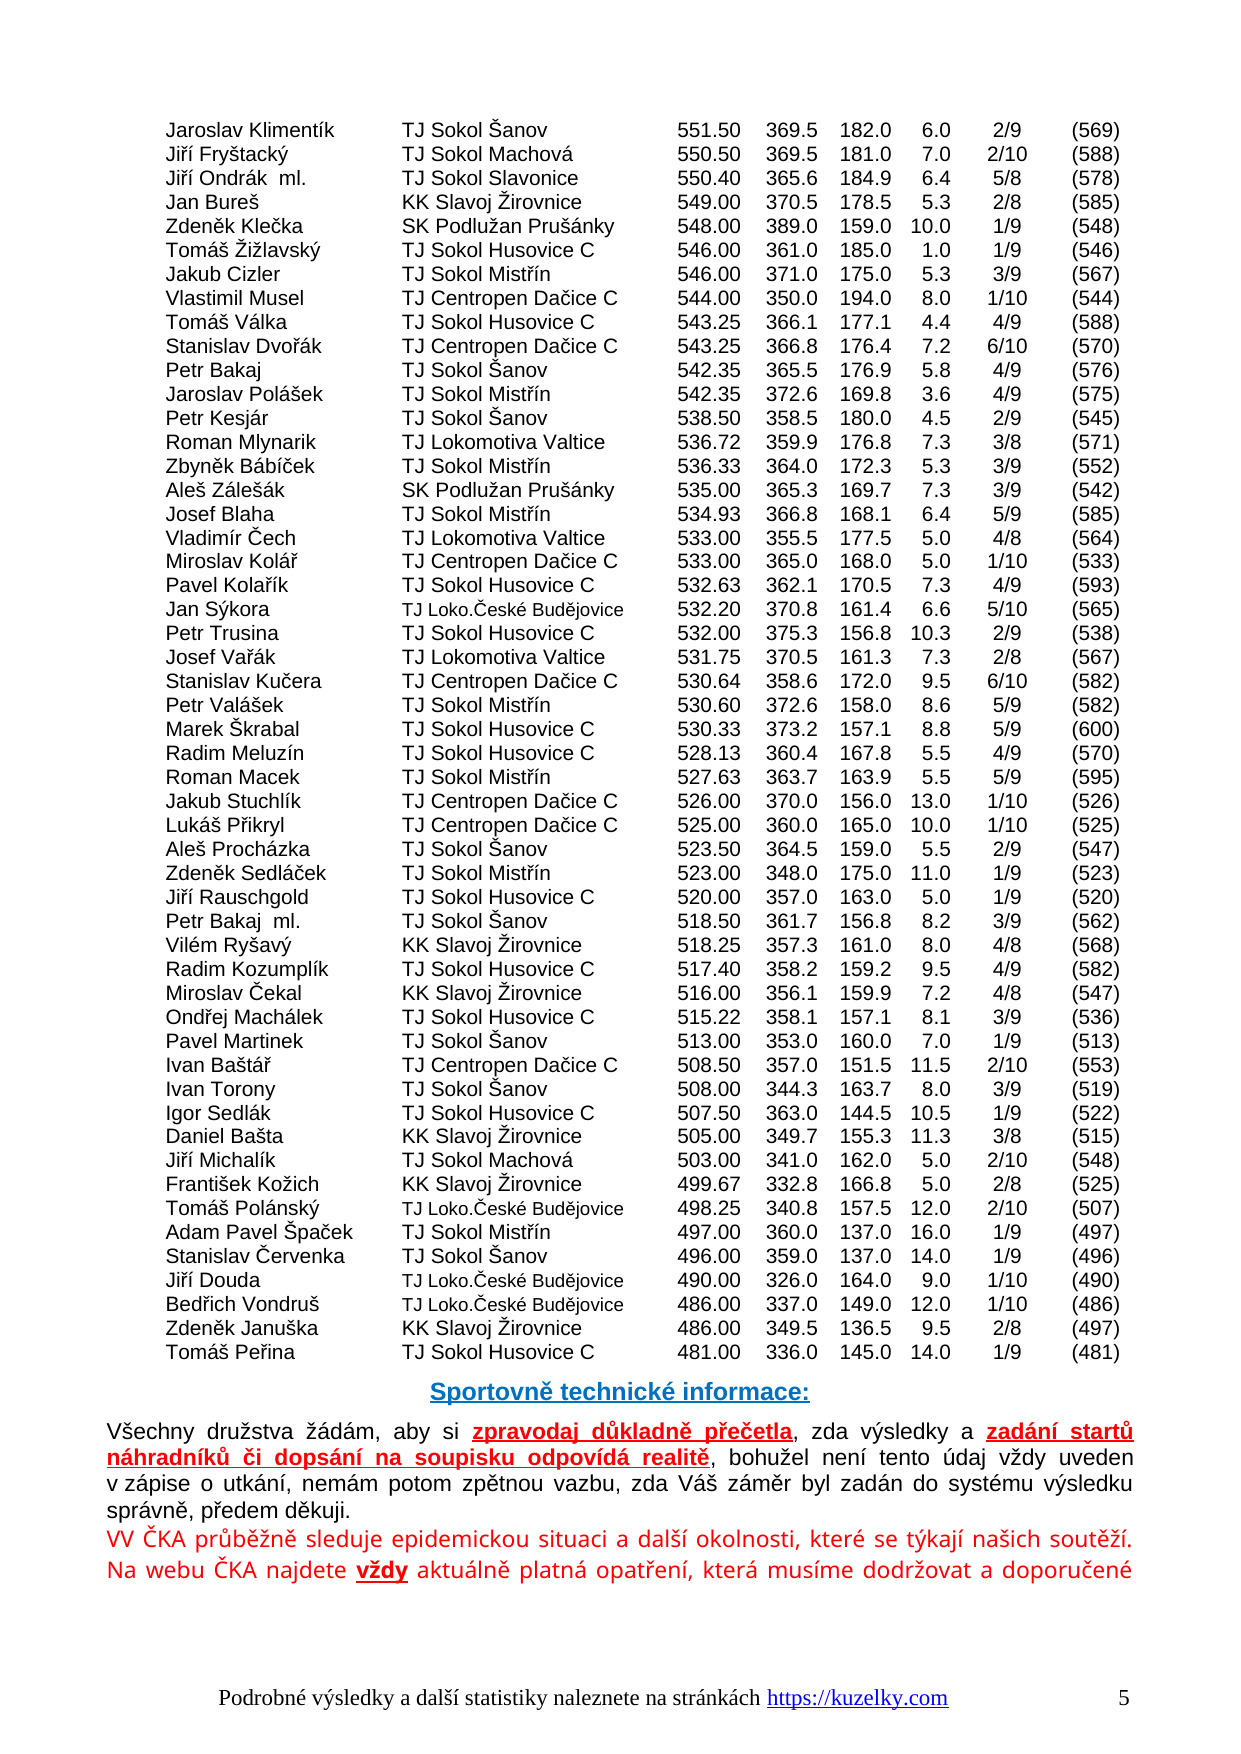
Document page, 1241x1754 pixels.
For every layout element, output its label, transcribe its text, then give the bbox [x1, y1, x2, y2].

text Roman Macek TJ Sokol Mistřín 527.63 363.7 163.9 5.5 5/9 (595) [106, 765, 1134, 789]
text Petr Kesjár TJ Sokol Šanov 538.50 358.5 180.0 4.5 2/9 (545) [106, 406, 1134, 429]
text Tomáš Peřina TJ Sokol Husovice C 481.00 336.0 145.0 14.0 1/9 (481) [106, 1340, 1134, 1364]
text Vladimír Čech TJ Lokomotiva Valtice 533.00 355.5 177.5 5.0 4/8 (564) [106, 525, 1134, 549]
text Tomáš Válka TJ Sokol Husovice C 543.25 366.1 177.1 4.4 4/9 (588) [106, 310, 1134, 334]
text Stanislav Červenka TJ Sokol Šanov 496.00 359.0 137.0 14.0 1/9 (496) [106, 1244, 1134, 1268]
text Aleš Procházka TJ Sokol Šanov 523.50 364.5 159.0 5.5 2/9 (547) [106, 837, 1134, 861]
text Stanislav Dvořák TJ Centropen Dačice C 543.25 366.8 176.4 7.2 6/10 (570) [106, 334, 1134, 358]
text František Kožich KK Slavoj Žirovnice 499.67 332.8 166.8 5.0 2/8 (525) [106, 1172, 1134, 1196]
text Vilém Ryšavý KK Slavoj Žirovnice 518.25 357.3 161.0 8.0 4/8 (568) [106, 933, 1134, 957]
text Radim Kozumplík TJ Sokol Husovice C 517.40 358.2 159.2 9.5 4/9 (582) [106, 957, 1134, 981]
text Pavel Martinek TJ Sokol Šanov 513.00 353.0 160.0 7.0 1/9 (513) [106, 1028, 1134, 1052]
text Marek Škrabal TJ Sokol Husovice C 530.33 373.2 157.1 8.8 5/9 (600) [106, 717, 1134, 741]
text Všechny družstva žádám, aby si zpravodaj důkladně přečetla, zda výsledky a zadání startů náhradníků či dopsání na soupisku odpovídá realitě, bohužel není tento údaj vždy uveden v zápise o utkání, nemám potom zpětnou vazbu, zda Váš záměr byl zadán do systému výsledku správně, předem děkuji. [106, 1418, 1134, 1523]
text Petr Bakaj ml. TJ Sokol Šanov 518.50 361.7 156.8 8.2 3/9 (562) [106, 909, 1134, 933]
text Ondřej Machálek TJ Sokol Husovice C 515.22 358.1 157.1 8.1 3/9 (536) [106, 1004, 1134, 1028]
text Jiří Michalík TJ Sokol Machová 503.00 341.0 162.0 5.0 2/10 (548) [106, 1148, 1134, 1172]
text Zdeněk Januška KK Slavoj Žirovnice 486.00 349.5 136.5 9.5 2/8 (497) [106, 1316, 1134, 1340]
text Petr Valášek TJ Sokol Mistřín 530.60 372.6 158.0 8.6 5/9 (582) [106, 693, 1134, 717]
text Ivan Torony TJ Sokol Šanov 508.00 344.3 163.7 8.0 3/9 (519) [106, 1076, 1134, 1100]
text Petr Trusina TJ Sokol Husovice C 532.00 375.3 156.8 10.3 2/9 (538) [106, 621, 1134, 645]
text Bedřich Vondruš TJ Loko.České Budějovice 486.00 337.0 149.0 12.0 1/10 (486) [106, 1292, 1134, 1316]
text Josef Vařák TJ Lokomotiva Valtice 531.75 370.5 161.3 7.3 2/8 (567) [106, 645, 1134, 669]
text Tomáš Žižlavský TJ Sokol Husovice C 546.00 361.0 185.0 1.0 1/9 (546) [106, 238, 1134, 262]
text Josef Blaha TJ Sokol Mistřín 534.93 366.8 168.1 6.4 5/9 (585) [106, 501, 1134, 525]
text Jaroslav Polášek TJ Sokol Mistřín 542.35 372.6 169.8 3.6 4/9 (575) [106, 382, 1134, 406]
text Jan Bureš KK Slavoj Žirovnice 549.00 370.5 178.5 5.3 2/8 (585) [106, 190, 1134, 214]
text Stanislav Kučera TJ Centropen Dačice C 530.64 358.6 172.0 9.5 6/10 (582) [106, 669, 1134, 693]
text Daniel Bašta KK Slavoj Žirovnice 505.00 349.7 155.3 11.3 3/8 (515) [106, 1124, 1134, 1148]
text Lukáš Přikryl TJ Centropen Dačice C 525.00 360.0 165.0 10.0 1/10 (525) [106, 813, 1134, 837]
text Roman Mlynarik TJ Lokomotiva Valtice 536.72 359.9 176.8 7.3 3/8 (571) [106, 429, 1134, 453]
text Petr Bakaj TJ Sokol Šanov 542.35 365.5 176.9 5.8 4/9 (576) [106, 358, 1134, 382]
text Zdeněk Klečka SK Podlužan Prušánky 548.00 389.0 159.0 10.0 1/9 (548) [106, 214, 1134, 238]
text Igor Sedlák TJ Sokol Husovice C 507.50 363.0 144.5 10.5 1/9 (522) [106, 1100, 1134, 1124]
text Pavel Kolařík TJ Sokol Husovice C 532.63 362.1 170.5 7.3 4/9 (593) [106, 573, 1134, 597]
text Jakub Cizler TJ Sokol Mistřín 546.00 371.0 175.0 5.3 3/9 (567) [106, 262, 1134, 286]
text Aleš Zálešák SK Podlužan Prušánky 535.00 365.3 169.7 7.3 3/9 (542) [106, 477, 1134, 501]
text Miroslav Kolář TJ Centropen Dačice C 533.00 365.0 168.0 5.0 1/10 (533) [106, 549, 1134, 573]
text Adam Pavel Špaček TJ Sokol Mistřín 497.00 360.0 137.0 16.0 1/9 (497) [106, 1220, 1134, 1244]
text Zbyněk Bábíček TJ Sokol Mistřín 536.33 364.0 172.3 5.3 3/9 (552) [106, 453, 1134, 477]
text Vlastimil Musel TJ Centropen Dačice C 544.00 350.0 194.0 8.0 1/10 (544) [106, 286, 1134, 310]
text Ivan Baštář TJ Centropen Dačice C 508.50 357.0 151.5 11.5 2/10 (553) [106, 1052, 1134, 1076]
text Tomáš Polánský TJ Loko.České Budějovice 498.25 340.8 157.5 12.0 2/10 (507) [106, 1196, 1134, 1220]
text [106, 1523, 1134, 1586]
text Miroslav Čekal KK Slavoj Žirovnice 516.00 356.1 159.9 7.2 4/8 (547) [106, 981, 1134, 1004]
text Jan Sýkora TJ Loko.České Budějovice 532.20 370.8 161.4 6.6 5/10 (565) [106, 597, 1134, 621]
text Jaroslav Klimentík TJ Sokol Šanov 551.50 369.5 182.0 6.0 2/9 (569) [106, 118, 1134, 142]
text Jiří Douda TJ Loko.České Budějovice 490.00 326.0 164.0 9.0 1/10 (490) [106, 1268, 1134, 1292]
text Zdeněk Sedláček TJ Sokol Mistřín 523.00 348.0 175.0 11.0 1/9 (523) [106, 861, 1134, 885]
text Jiří Ondrák ml. TJ Sokol Slavonice 550.40 365.6 184.9 6.4 5/8 (578) [106, 166, 1134, 190]
text Sportovně technické informace: [94, 1376, 1145, 1405]
text Jiří Rauschgold TJ Sokol Husovice C 520.00 357.0 163.0 5.0 1/9 (520) [106, 885, 1134, 909]
text Radim Meluzín TJ Sokol Husovice C 528.13 360.4 167.8 5.5 4/9 (570) [106, 741, 1134, 765]
text Jakub Stuchlík TJ Centropen Dačice C 526.00 370.0 156.0 13.0 1/10 (526) [106, 789, 1134, 813]
text Jiří Fryštacký TJ Sokol Machová 550.50 369.5 181.0 7.0 2/10 (588) [106, 142, 1134, 166]
